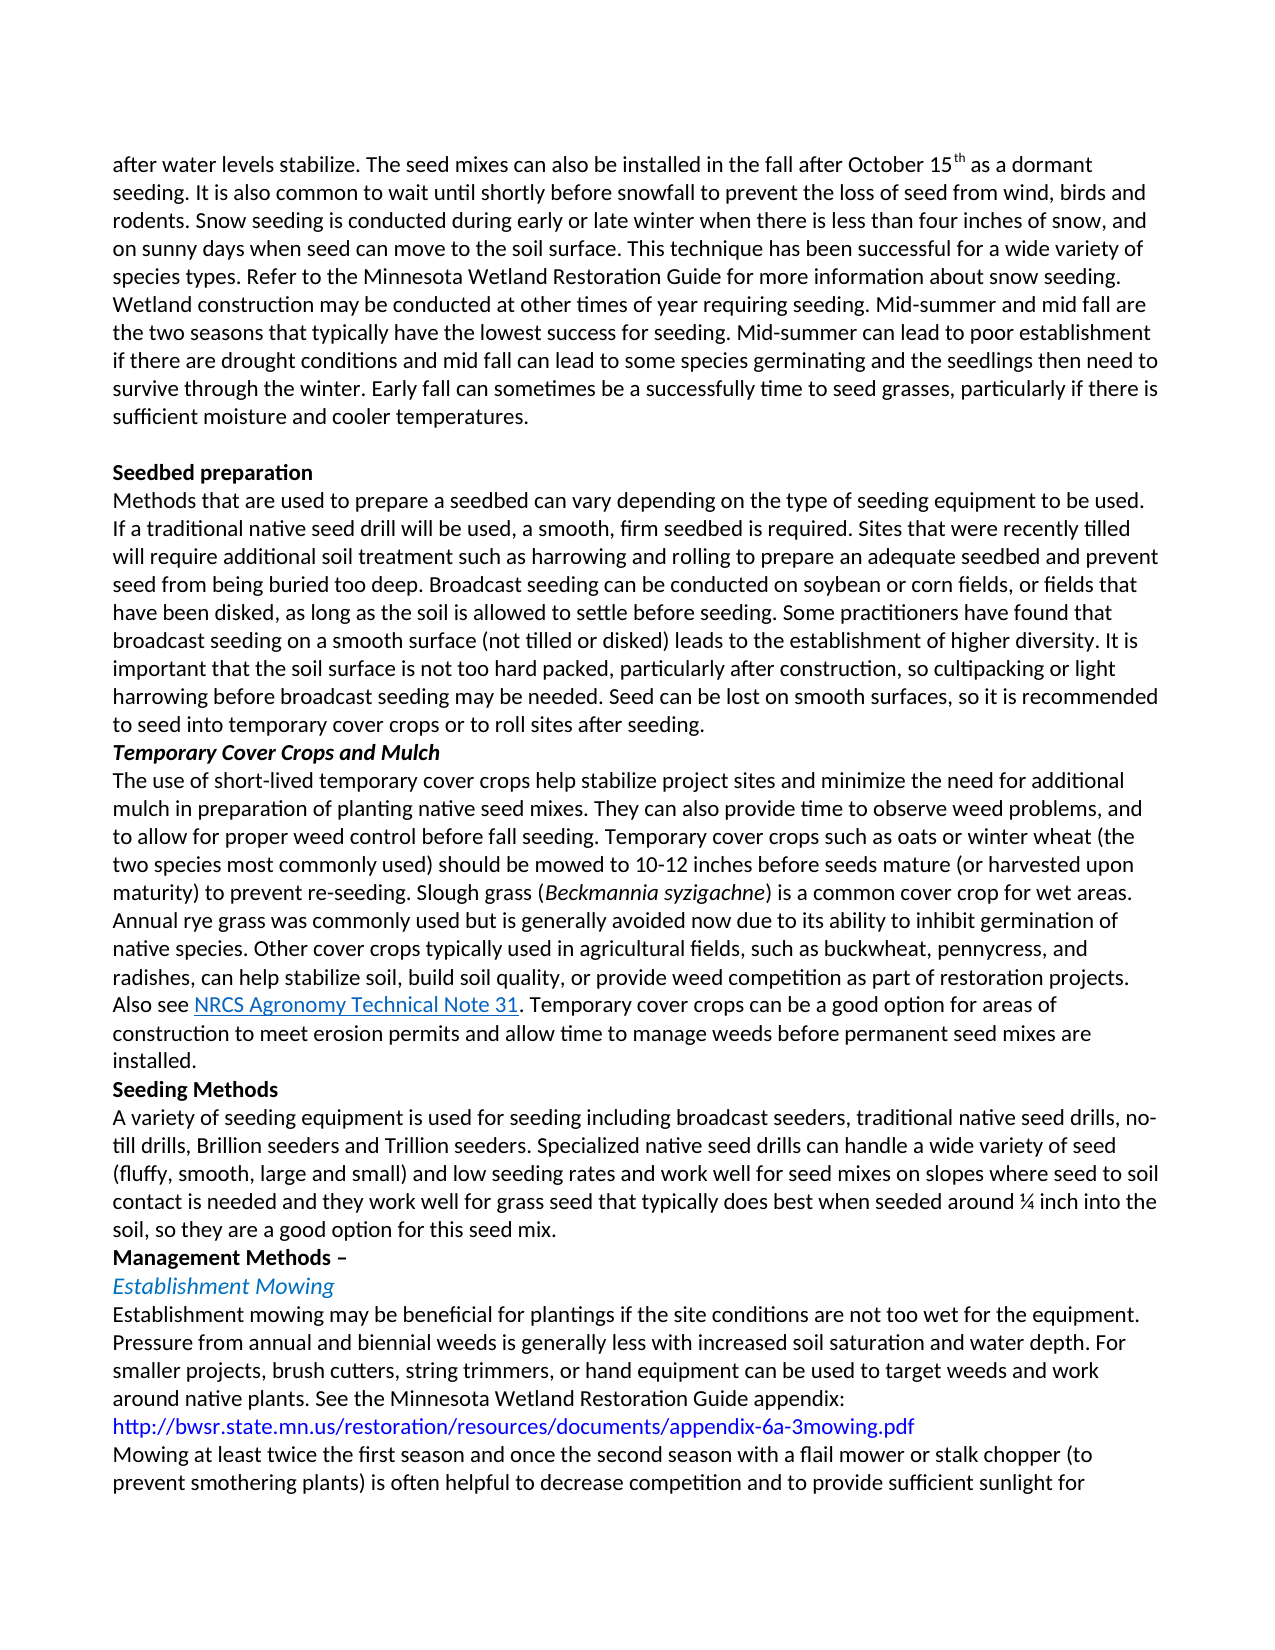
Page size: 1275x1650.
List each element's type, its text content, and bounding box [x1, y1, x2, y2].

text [112, 1440, 1162, 1496]
text Establishment Mowing [112, 1271, 1162, 1300]
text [112, 150, 1162, 430]
text Management Methods – [112, 1243, 1162, 1271]
text The use of short-lived temporary cover crops help stabilize project sites and minimize the need for additional mulch in preparation of planting native seed mixes. They can also provide time to observe weed problems, and to allow for proper weed control before fall seeding. Temporary cover crops such as oats or winter wheat (the two species most commonly used) should be mowed to 10-12 inches before seeds mature (or harvested upon maturity) to prevent re-seeding. Slough grass (Beckmannia syzigachne) is a common cover crop for wet areas. Annual rye grass was commonly used but is generally avoided now due to its ability to inhibit germination of native species. Other cover crops typically used in agricultural fields, such as buckwheat, pennycress, and radishes, can help stabilize soil, build soil quality, or provide weed competition as part of restoration projects. Also see NRCS Agronomy Technical Note 31. Temporary cover crops can be a good option for areas of construction to meet erosion permits and allow time to manage weeds before permanent seed mixes are installed. [112, 766, 1162, 1075]
text Seeding Methods [112, 1075, 1162, 1103]
text Seedbed preparation [112, 458, 1162, 486]
text A variety of seeding equipment is used for seeding including broadcast seeders, traditional native seed drills, no-till drills, Brillion seeders and Trillion seeders. Specialized native seed drills can handle a wide variety of seed (fluffy, smooth, large and small) and low seeding rates and work well for seed mixes on slopes where seed to soil contact is needed and they work well for grass seed that typically does best when seeded around ¼ inch into the soil, so they are a good option for this seed mix. [112, 1103, 1162, 1243]
text Methods that are used to prepare a seedbed can vary depending on the type of seeding equipment to be used. If a traditional native seed drill will be used, a smooth, firm seedbed is required. Sites that were recently tilled will require additional soil treatment such as harrowing and rolling to prepare an adequate seedbed and prevent seed from being buried too deep. Broadcast seeding can be conducted on soybean or corn fields, or fields that have been disked, as long as the soil is allowed to settle before seeding. Some practitioners have found that broadcast seeding on a smooth surface (not tilled or disked) leads to the establishment of higher diversity. It is important that the soil surface is not too hard packed, particularly after construction, so cultipacking or light harrowing before broadcast seeding may be needed. Seed can be lost on smooth surfaces, so it is recommended to seed into temporary cover crops or to roll sites after seeding. [112, 486, 1162, 738]
text Establishment mowing may be beneficial for plantings if the site conditions are not too wet for the equipment. Pressure from annual and biennial weeds is generally less with increased soil saturation and water depth. For smaller projects, brush cutters, string trimmers, or hand equipment can be used to target weeds and work around native plants. See the Minnesota Wetland Restoration Guide appendix: http://bwsr.state.mn.us/restoration/resources/documents/appendix-6a-3mowing.pdf [112, 1300, 1162, 1440]
text Temporary Cover Crops and Mulch [112, 738, 1162, 766]
